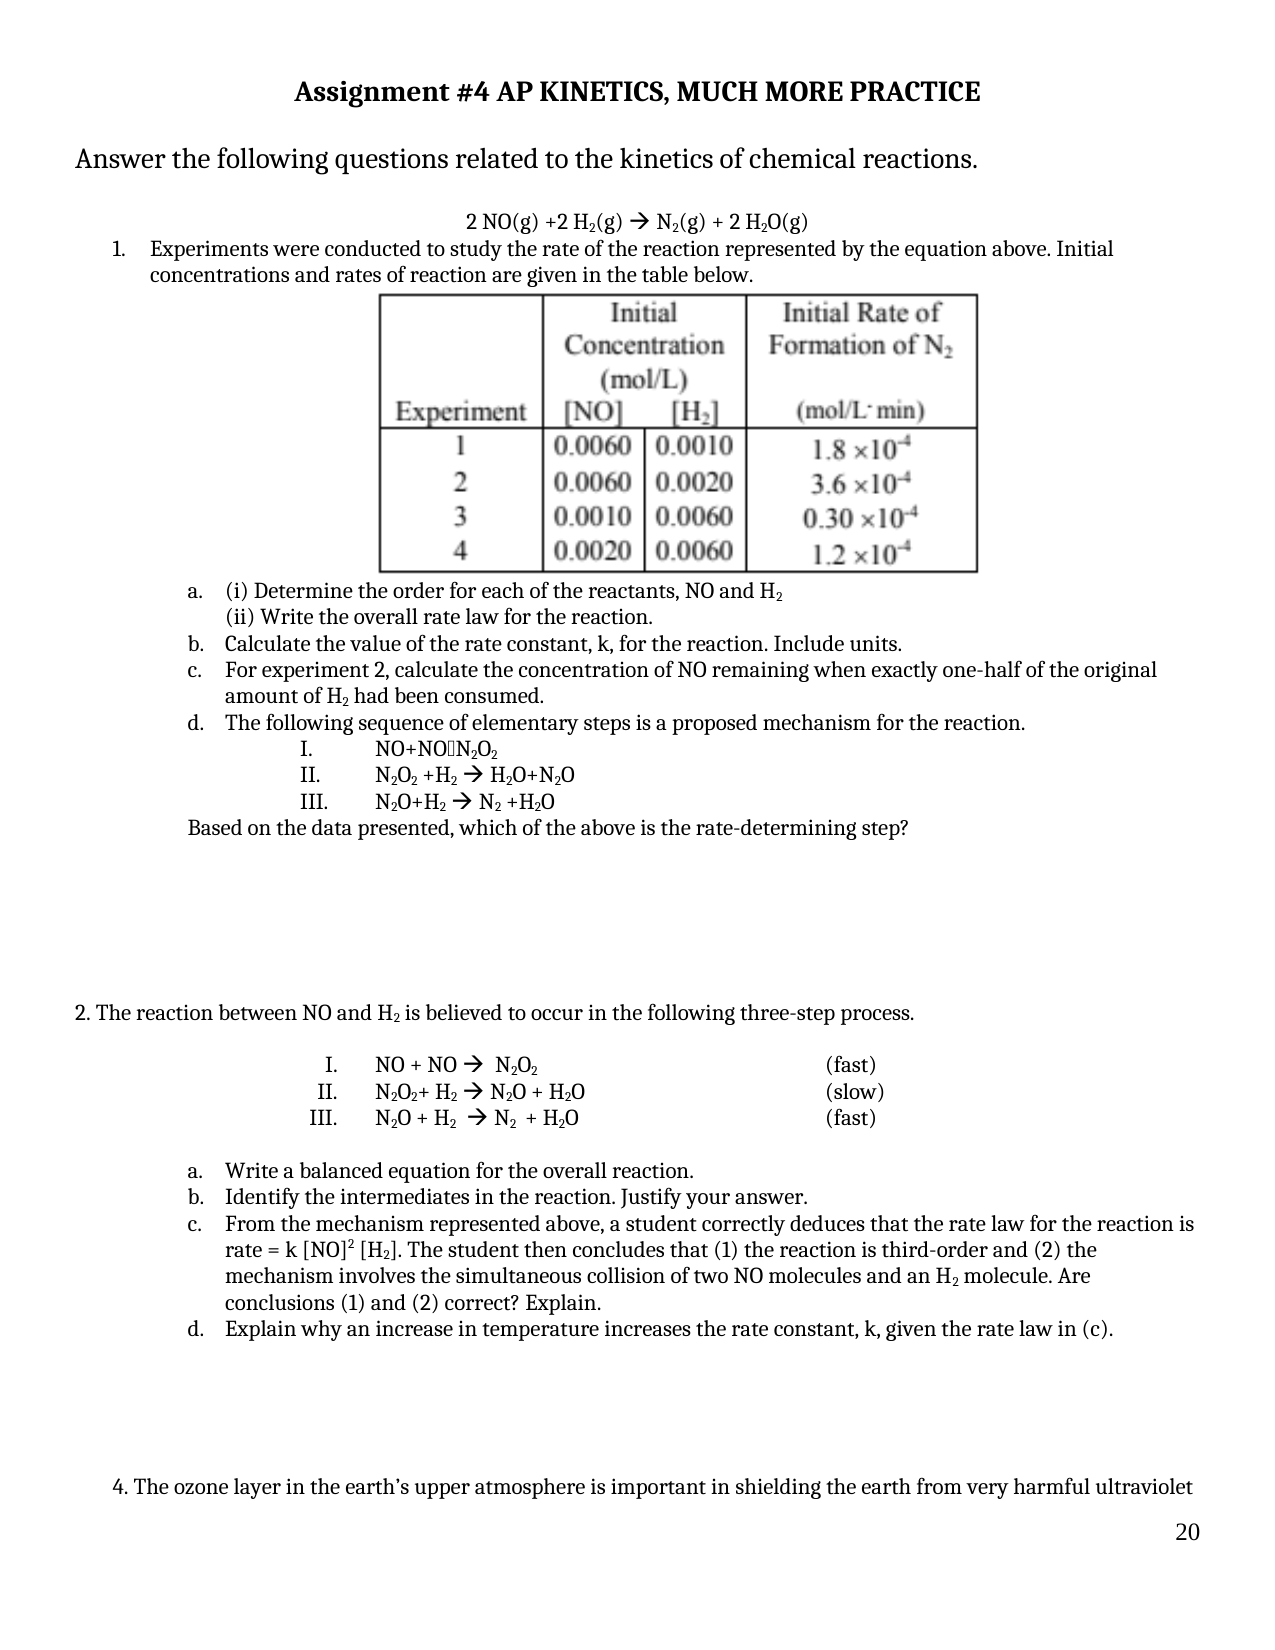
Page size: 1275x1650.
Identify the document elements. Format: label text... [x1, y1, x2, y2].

list Identify the intermediates in the reaction. Justify your answer. [187, 1184, 1200, 1210]
list (ii) Write the overall rate law for the reaction. [225, 604, 1200, 631]
list (i) Determine the order for each of the reactants, NO and H2 [187, 578, 1200, 604]
list N2O2+ H2 N2O + H2O (slow) [337, 1078, 1200, 1105]
list NO + NO N2O2 (fast) [337, 1052, 1200, 1078]
list N2O+H2 N2 +H2O [300, 789, 1200, 815]
text Assignment #4 AP KINETICS, MUCH MORE PRACTICE [75, 75, 1200, 108]
list For experiment 2, calculate the concentration of NO remaining when exactly one-half of the original amount of H2 had been consumed. [187, 657, 1200, 709]
text 2 NO(g) +2 H2(g) N2(g) + 2 H2O(g) [75, 209, 1200, 236]
list From the mechanism represented above, a student correctly deduces that the rate law for the reaction is rate = k [NO]2 [H2]. The student then concludes that (1) the reaction is third-order and (2) the mechanism involves the simultaneous collision of two NO molecules and an H2 molecule. Are conclusions (1) and (2) correct? Explain. [187, 1210, 1200, 1316]
list Calculate the value of the rate constant, k, for the reaction. Include units. [187, 631, 1200, 657]
text 2. The reaction between NO and H2 is believed to occur in the following three-step process. [75, 999, 1200, 1026]
list Experiments were conducted to study the rate of the reaction represented by the equation above. Initial concentrations and rates of reaction are given in the table below. [112, 236, 1200, 288]
text Answer the following questions related to the kinetics of chemical reactions. [75, 142, 1200, 176]
list NO+NON2O2 [300, 736, 1200, 762]
list Based on the data presented, which of the above is the rate-determining step? [187, 815, 1200, 841]
list The following sequence of elementary steps is a proposed mechanism for the reaction. [187, 709, 1200, 736]
list Write a balanced equation for the overall reaction. [187, 1158, 1200, 1184]
list N2O + H2 N2 + H2O (fast) [337, 1105, 1200, 1131]
list N2O2 +H2 H2O+N2O [300, 762, 1200, 789]
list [112, 1474, 1200, 1500]
list Explain why an increase in temperature increases the rate constant, k, given the rate law in (c). [187, 1316, 1200, 1342]
